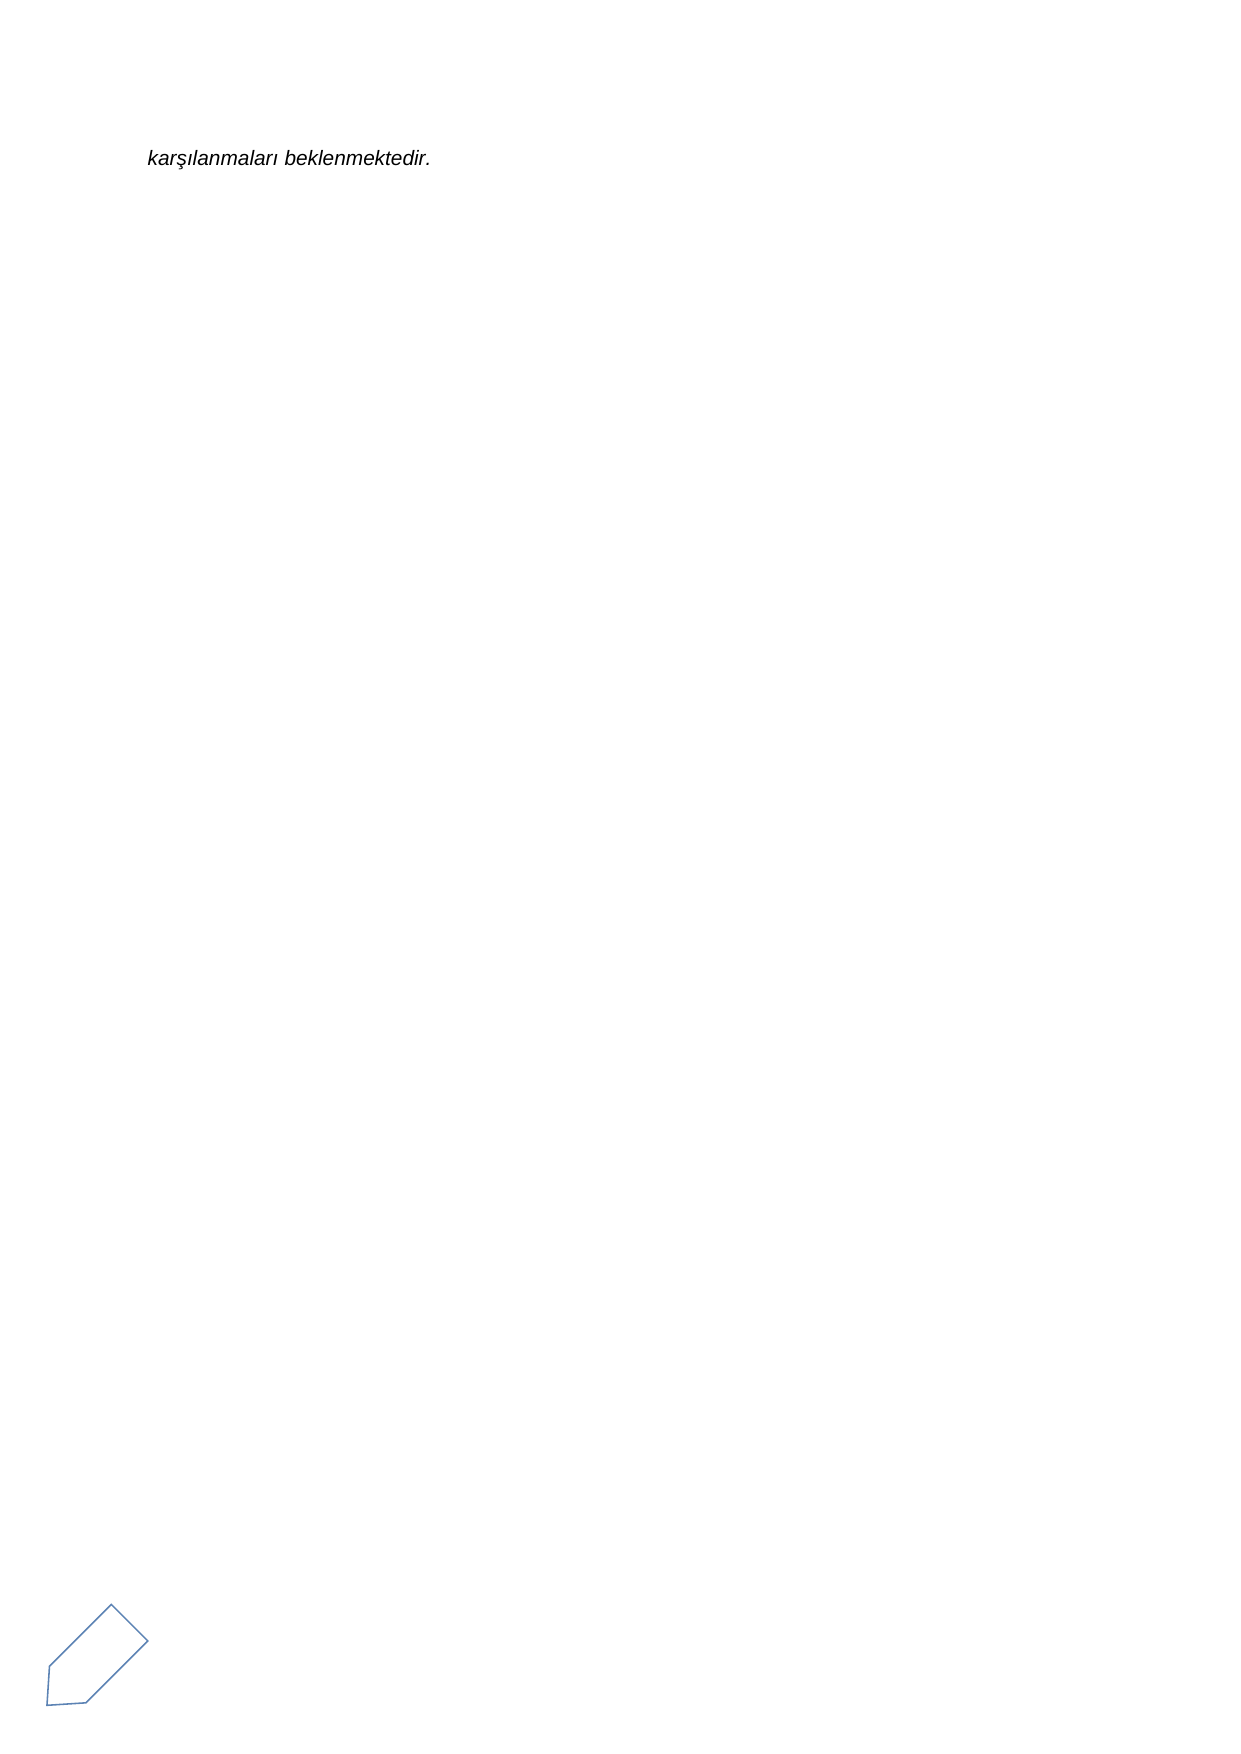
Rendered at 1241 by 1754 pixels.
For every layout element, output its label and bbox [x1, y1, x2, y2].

text [147, 146, 1061, 170]
